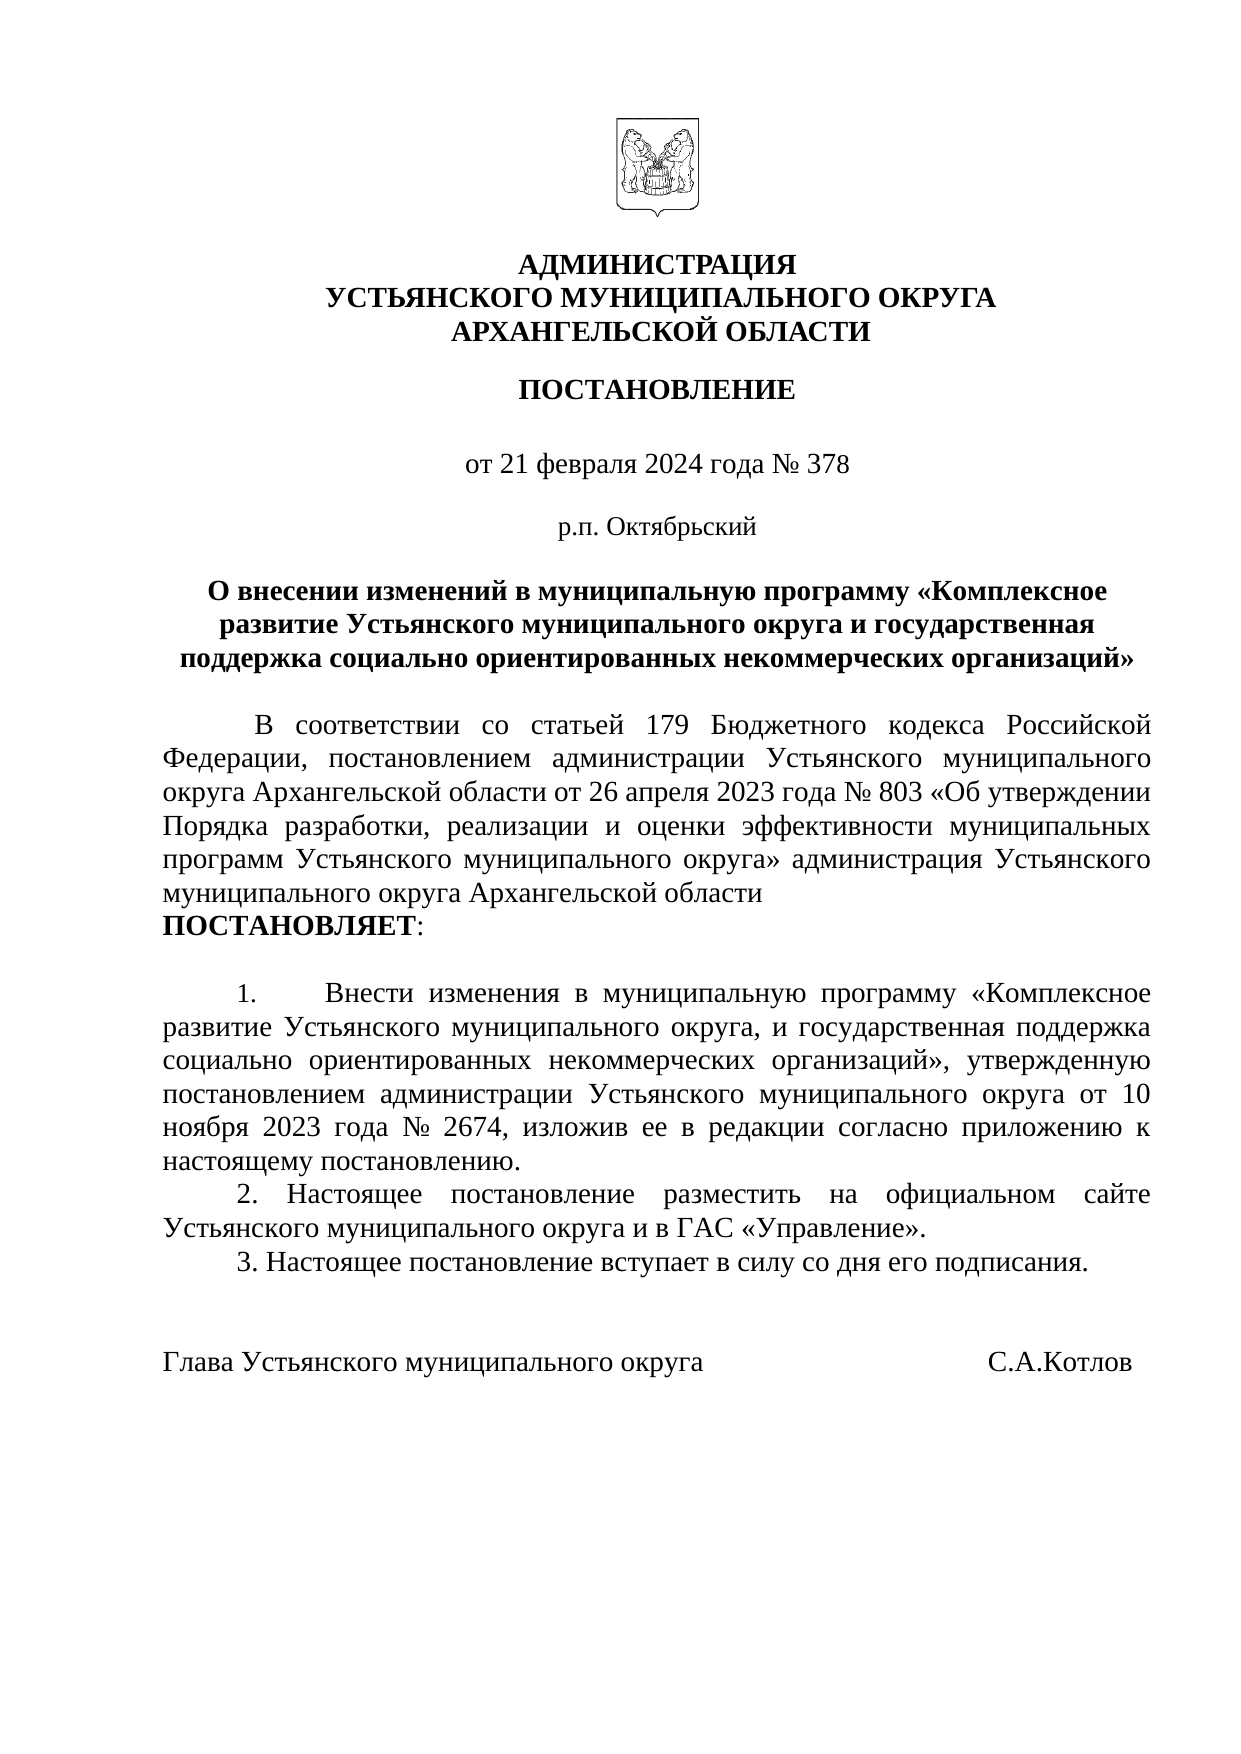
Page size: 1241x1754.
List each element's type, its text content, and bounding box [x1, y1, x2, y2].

text от 21 февраля 2024 года № 378 [162, 446, 1152, 479]
subtitle ПОСТАНОВЛЕНИЕ [162, 372, 1152, 406]
title О внесении изменений в муниципальную программу «Комплексное развитие Устьянского муниципального округа и государственная поддержка социально ориентированных некоммерческих организаций» [162, 573, 1152, 673]
subtitle АДМИНИСТРАЦИЯ [162, 247, 1152, 280]
picture [615, 118, 700, 219]
text р.п. Октябрьский [162, 511, 1152, 542]
title Внести изменения в муниципальную программу «Комплексное развитие Устьянского муниципального округа, и государственная поддержка социально ориентированных некоммерческих организаций», утвержденную постановлением администрации Устьянского муниципального округа от 10 ноября 2023 года № 2674, изложив ее в редакции согласно приложению к настоящему постановлению. [162, 975, 1152, 1177]
title 2. Настоящее постановление разместить на официальном сайте Устьянского муниципального округа и в ГАС «Управление». [162, 1177, 1152, 1244]
text ПОСТАНОВЛЯЕТ: [162, 908, 1152, 942]
title 3. Настоящее постановление вступает в силу со дня его подписания. [162, 1244, 1152, 1277]
title В соответствии со статьей 179 Бюджетного кодекса Российской Федерации, постановлением администрации Устьянского муниципального округа Архангельской области от 26 апреля 2023 года № 803 «Об утверждении Порядка разработки, реализации и оценки эффективности муниципальных программ Устьянского муниципального округа» администрация Устьянского муниципального округа Архангельской области [162, 707, 1152, 908]
subtitle УСТЬЯНСКОГО МУНИЦИПАЛЬНОГО ОКРУГА [162, 280, 1152, 314]
subtitle АРХАНГЕЛЬСКОЙ ОБЛАСТИ [162, 314, 1152, 347]
text Глава Устьянского муниципального округа С.А.Котлов [162, 1344, 1152, 1378]
